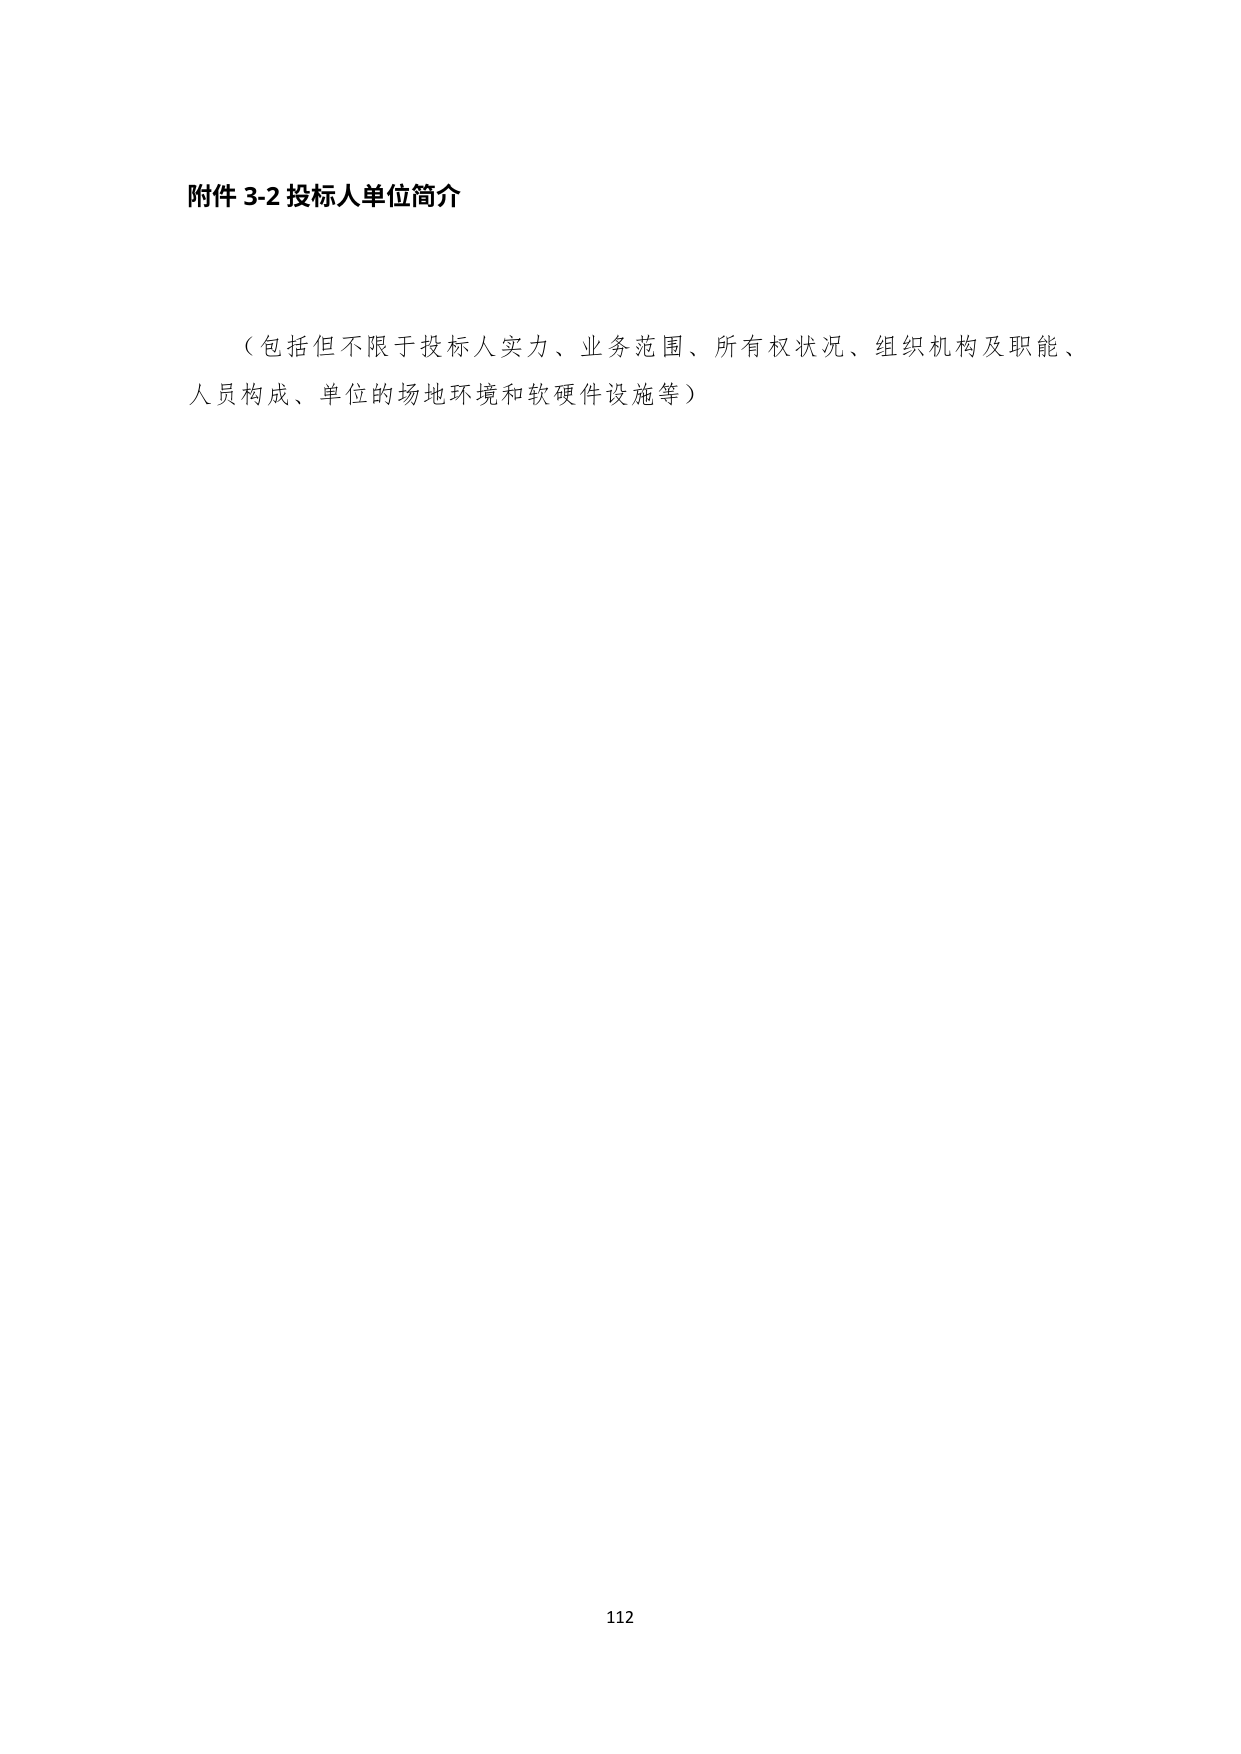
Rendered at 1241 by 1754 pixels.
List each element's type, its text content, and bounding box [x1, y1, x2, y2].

text 附件 3-2 投标人单位简介 [187, 162, 1053, 227]
text （包括但不限于投标人实力、业务范围、所有权状况、组织机构及职能、人员构成、单位的场地环境和软硬件设施等） [187, 328, 1062, 409]
